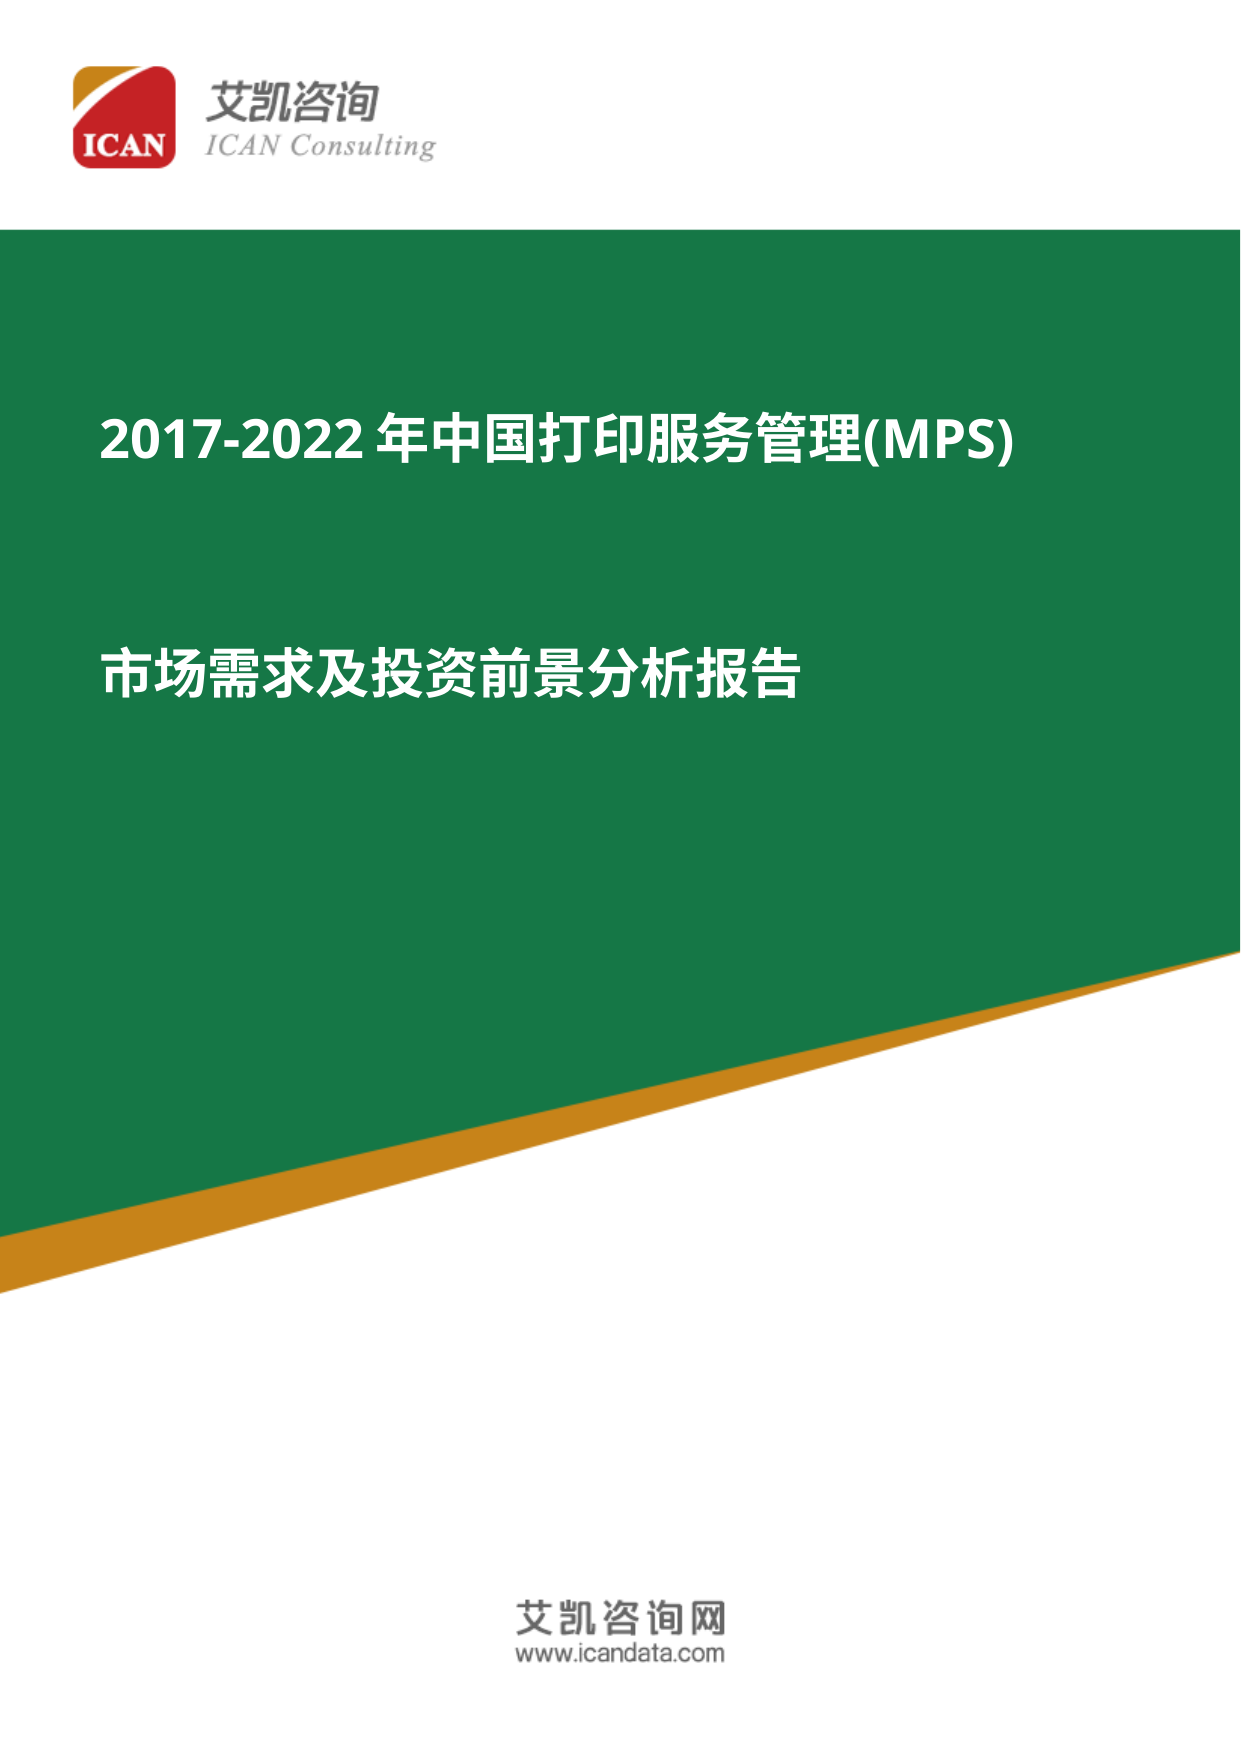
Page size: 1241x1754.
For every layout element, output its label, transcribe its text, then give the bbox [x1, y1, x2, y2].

subtitle 2017-2022年中国打印服务管理(MPS) 市场需求及投资前景分析报告 [99, 386, 1053, 718]
picture [0, 5, 1241, 1754]
